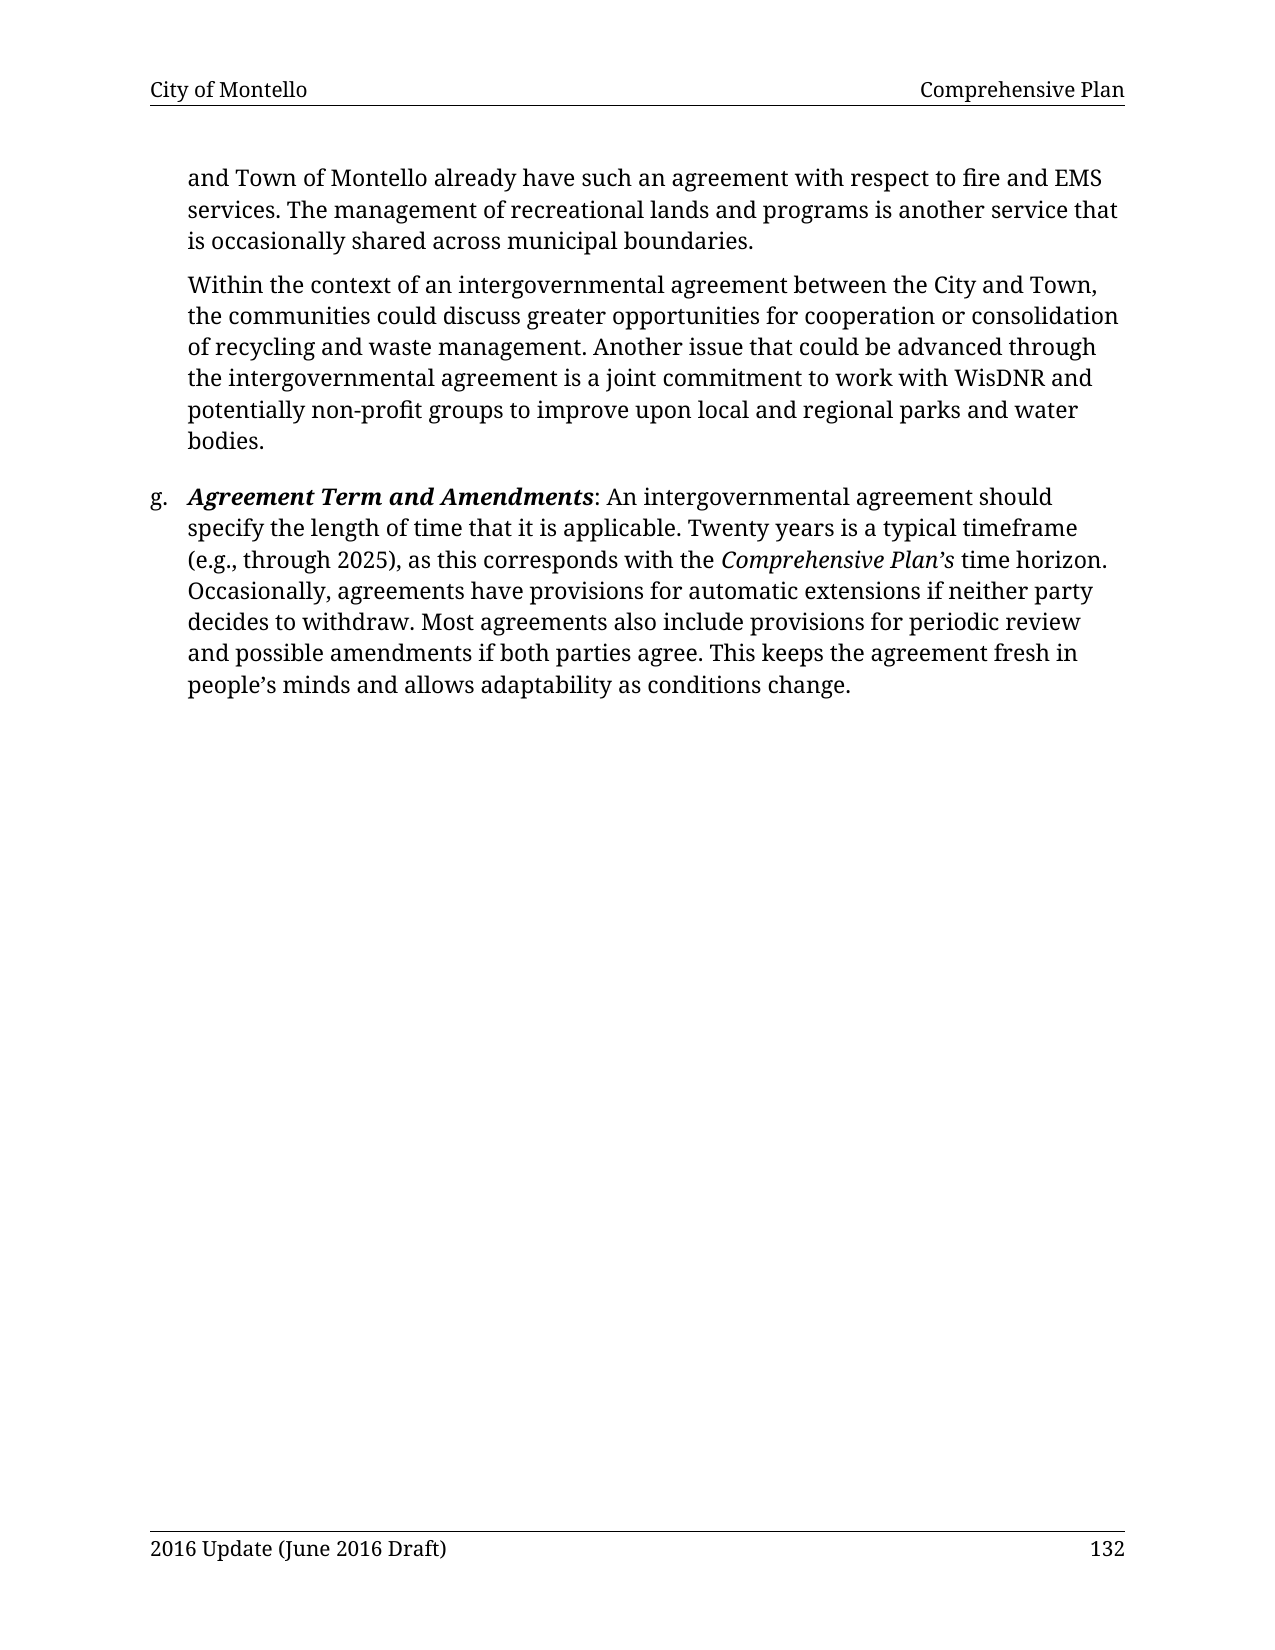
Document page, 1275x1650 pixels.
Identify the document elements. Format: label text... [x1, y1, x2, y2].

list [150, 162, 1125, 256]
list Agreement Term and Amendments: An intergovernmental agreement should specify the length of time that it is applicable. Twenty years is a typical timeframe (e.g., through 2025), as this corresponds with the Comprehensive Plan’s time horizon. Occasionally, agreements have provisions for automatic extensions if neither party decides to withdraw. Most agreements also include provisions for periodic review and possible amendments if both parties agree. This keeps the agreement fresh in people’s minds and allows adaptability as conditions change. [150, 481, 1125, 700]
text Within the context of an intergovernmental agreement between the City and Town, the communities could discuss greater opportunities for cooperation or consolidation of recycling and waste management. Another issue that could be advanced through the intergovernmental agreement is a joint commitment to work with WisDNR and potentially non-profit groups to improve upon local and regional parks and water bodies. [187, 268, 1125, 456]
